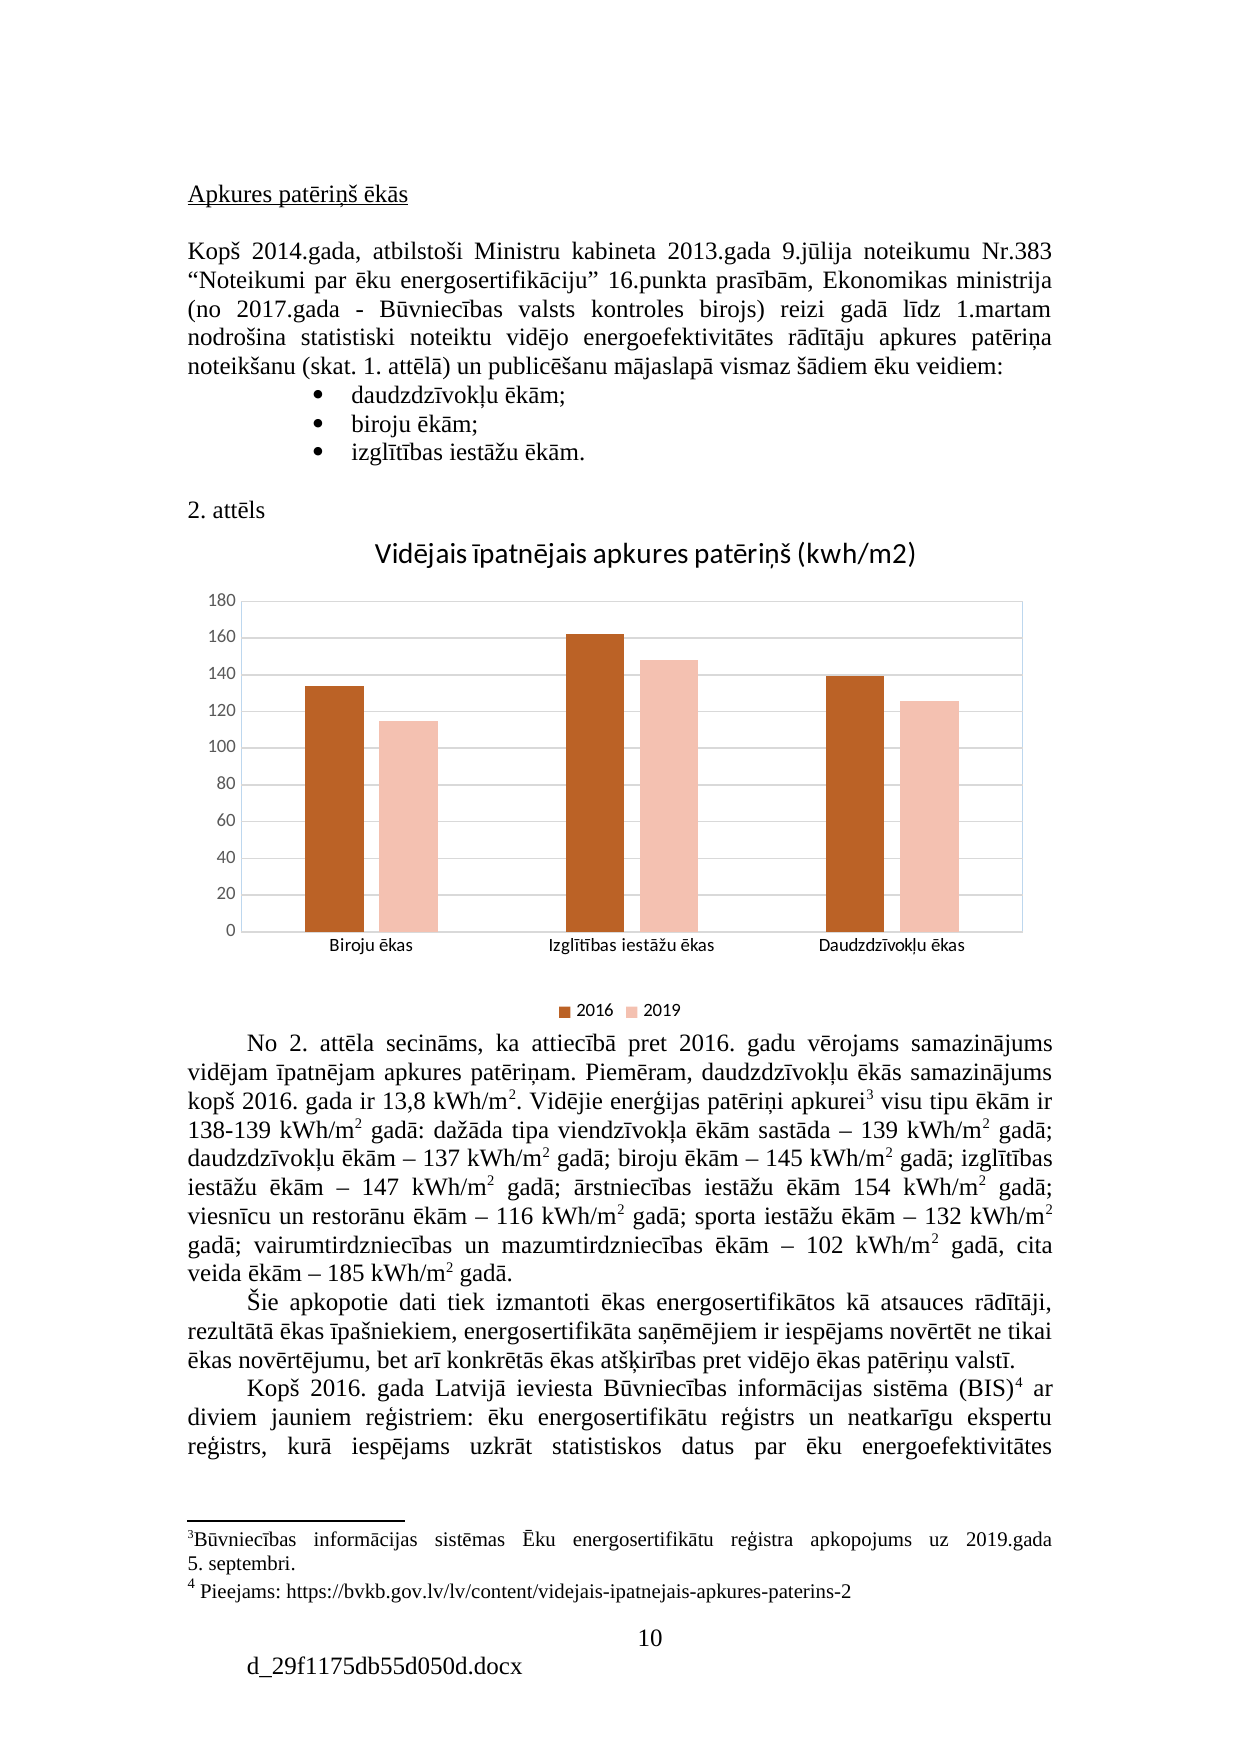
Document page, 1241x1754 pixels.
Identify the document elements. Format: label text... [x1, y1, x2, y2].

text Kopš 2014.gada, atbilstoši Ministru kabineta 2013.gada 9.jūlija noteikumu Nr.383 “Noteikumi par ēku energosertifikāciju” 16.punkta prasībām, Ekonomikas ministrija (no 2017.gada - Būvniecības valsts kontroles birojs) reizi gadā līdz 1.martam nodrošina statistiski noteiktu vidējo energoefektivitātes rādītāju apkures patēriņa noteikšanu (skat. 1. attēlā) un publicēšanu mājaslapā vismaz šādiem ēku veidiem: [187, 236, 1053, 380]
text 2. attēls [187, 495, 1053, 524]
list biroju ēkām; [314, 409, 1053, 437]
text Apkures patēriņš ēkās [187, 179, 1053, 207]
text Šie apkopotie dati tiek izmantoti ēkas energosertifikātos kā atsauces rādītāji, rezultātā ēkas īpašniekiem, energosertifikāta saņēmējiem ir iespējams novērtēt ne tikai ēkas novērtējumu, bet arī konkrētās ēkas atšķirības pret vidējo ēkas patēriņu valstī. [187, 1287, 1053, 1373]
list izglītības iestāžu ēkām. [314, 437, 1053, 466]
list daudzdzīvokļu ēkām; [314, 380, 1053, 409]
text No 2. attēla secināms, ka attiecībā pret 2016. gadu vērojams samazinājums vidējam īpatnējam apkures patēriņam. Piemēram, daudzdzīvokļu ēkās samazinājums kopš 2016. gada ir 13,8 kWh/m2. Vidējie enerģijas patēriņi apkurei visu tipu ēkām ir 138-139 kWh/m2 gadā: dažāda tipa viendzīvokļa ēkām sastāda – 139 kWh/m2 gadā; daudzdzīvokļu ēkām – 137 kWh/m2 gadā; biroju ēkām – 145 kWh/m2 gadā; izglītības iestāžu ēkām – 147 kWh/m2 gadā; ārstniecības iestāžu ēkām 154 kWh/m2 gadā; viesnīcu un restorānu ēkām – 116 kWh/m2 gadā; sporta iestāžu ēkām – 132 kWh/m2 gadā; vairumtirdzniecības un mazumtirdzniecības ēkām – 102 kWh/m2 gadā, cita veida ēkām – 185 kWh/m2 gadā. [187, 1028, 1053, 1287]
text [187, 1373, 1053, 1460]
